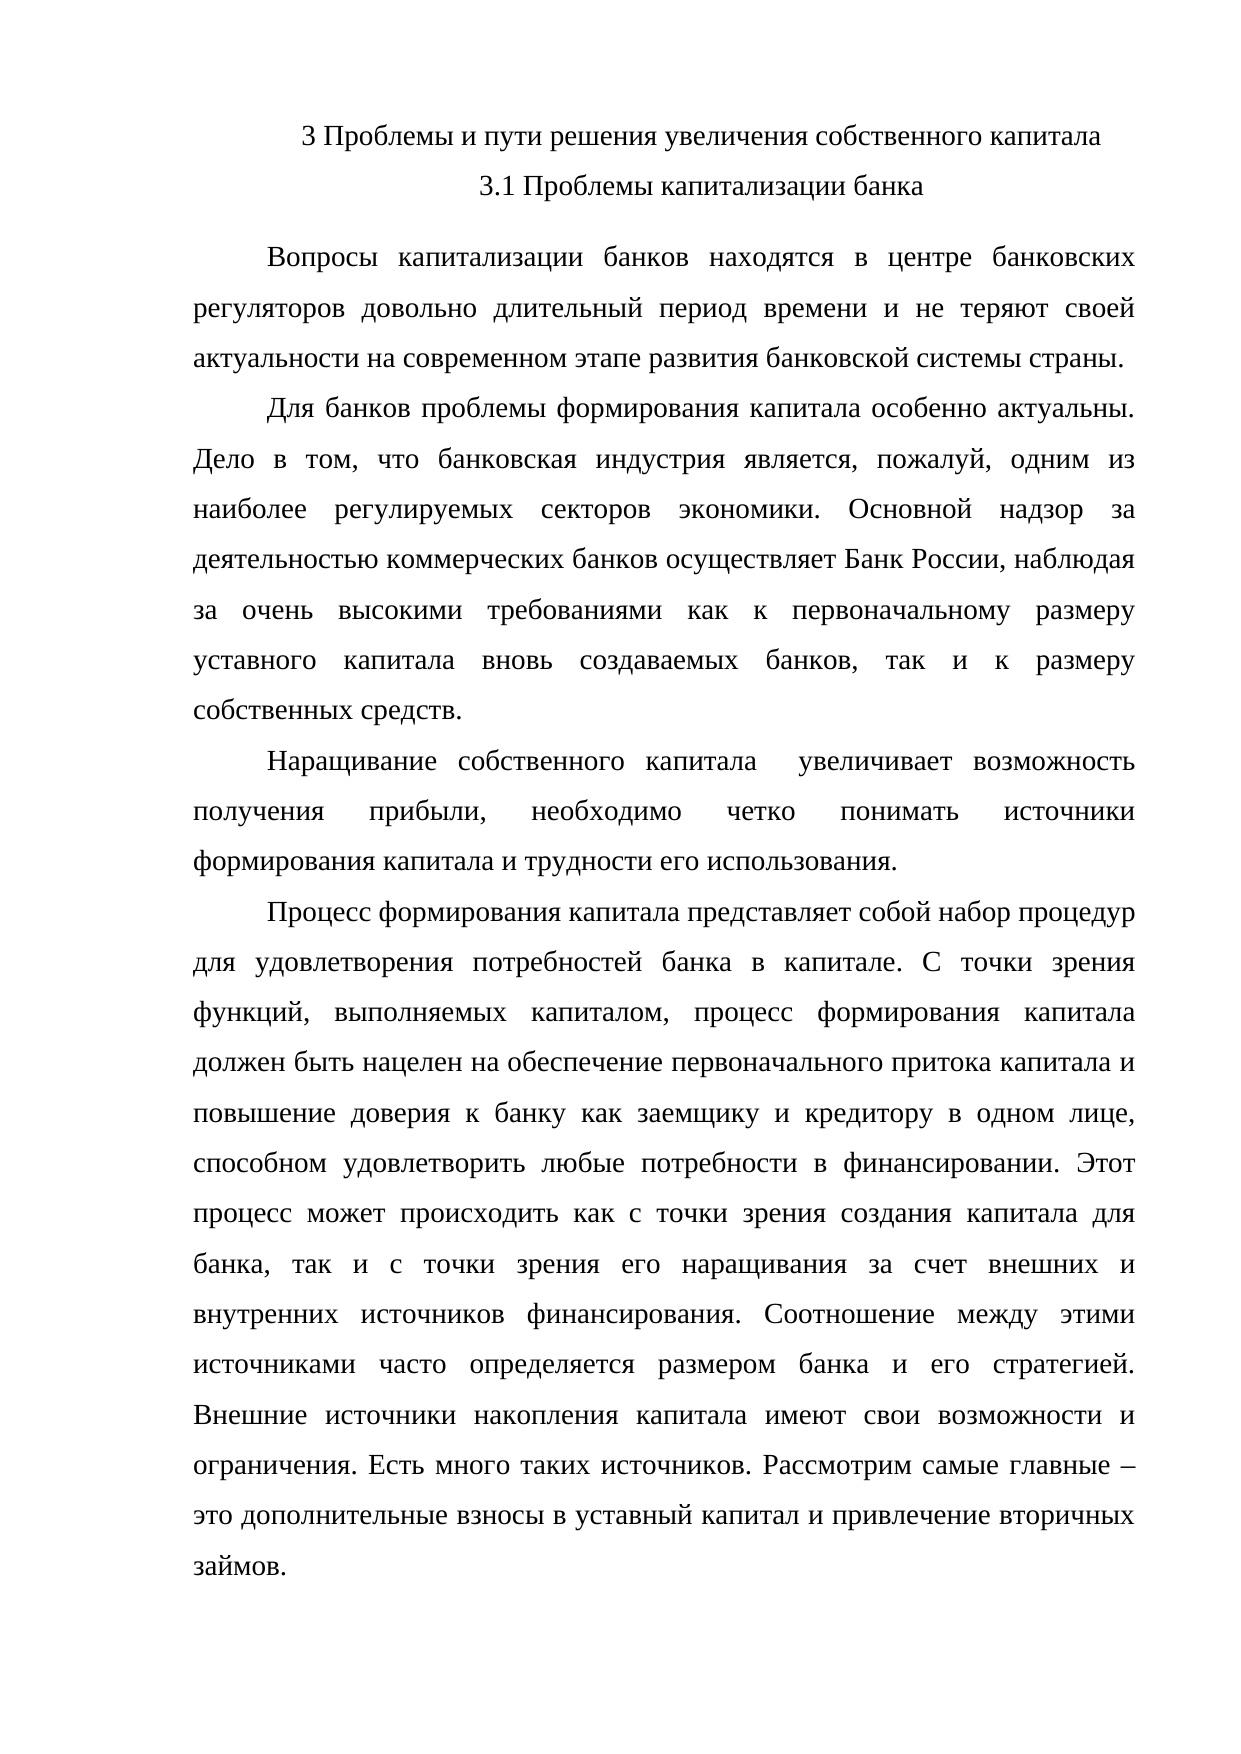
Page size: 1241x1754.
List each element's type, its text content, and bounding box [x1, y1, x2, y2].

text Для банков проблемы формирования капитала особенно актуальны. Дело в том, что банковская индустрия является, пожалуй, одним из наиболее регулируемых секторов экономики. Основной надзор за деятельностью коммерческих банков осуществляет Банк России, наблюдая за очень высокими требованиями как к первоначальному размеру уставного капитала вновь создаваемых банков, так и к размеру собственных средств. [193, 391, 1136, 726]
text Процесс формирования капитала представляет собой набор процедур для удовлетворения потребностей банка в капитале. С точки зрения функций, выполняемых капиталом, процесс формирования капитала должен быть нацелен на обеспечение первоначального притока капитала и повышение доверия к банку как заемщику и кредитору в одном лице, способном удовлетворить любые потребности в финансировании. Этот процесс может происходить как с точки зрения создания капитала для банка, так и с точки зрения его наращивания за счет внешних и внутренних источников финансирования. Соотношение между этими источниками часто определяется размером банка и его стратегией. Внешние источники накопления капитала имеют свои возможности и ограничения. Есть много таких источников. Рассмотрим самые главные – это дополнительные взносы в уставный капитал и привлечение вторичных займов. [193, 894, 1136, 1581]
text Наращивание собственного капитала увеличивает возможность получения прибыли, необходимо четко понимать источники формирования капитала и трудности его использования. [193, 743, 1136, 877]
text 3 Проблемы и пути решения увеличения собственного капитала [193, 118, 1136, 152]
text Вопросы капитализации банков находятся в центре банковских регуляторов довольно длительный период времени и не теряют своей актуальности на современном этапе развития банковской системы страны. [193, 239, 1136, 374]
text 3.1 Проблемы капитализации банка [193, 168, 1136, 202]
